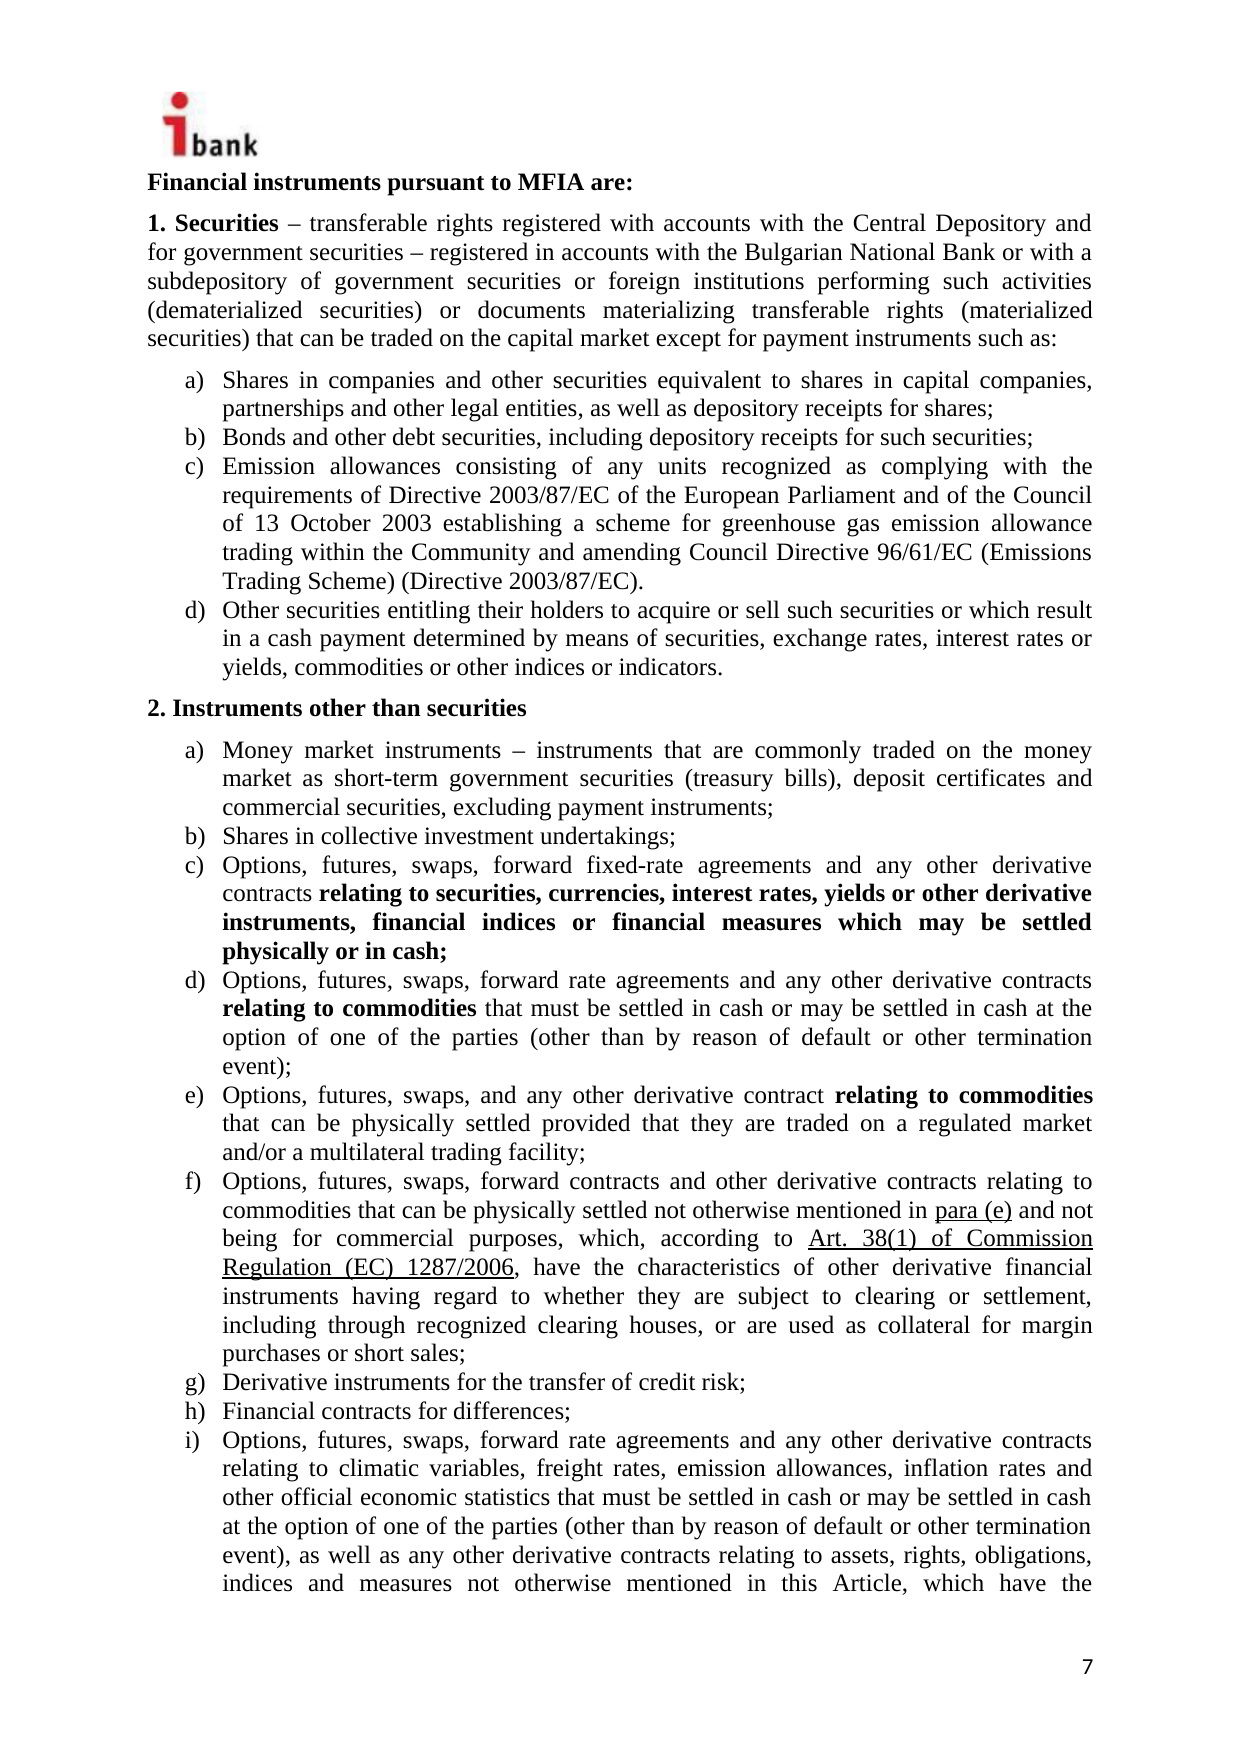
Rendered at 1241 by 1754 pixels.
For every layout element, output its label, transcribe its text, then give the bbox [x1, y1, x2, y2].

text Financial instruments pursuant to MFIA are: [147, 167, 1093, 196]
list Shares in companies and other securities equivalent to shares in capital companies, partnerships and other legal entities, as well as depository receipts for shares; [184, 365, 1093, 422]
list Emission allowances consisting of any units recognized as complying with the requirements of Directive 2003/87/EC of the European Parliament and of the Council of 13 October 2003 establishing a scheme for greenhouse gas emission allowance trading within the Community and amending Council Directive 96/61/EC (Emissions Trading Scheme) (Directive 2003/87/EC). [184, 451, 1093, 595]
list Bonds and other debt securities, including depository receipts for such securities; [184, 422, 1093, 451]
picture [147, 73, 280, 168]
list Other securities entitling their holders to acquire or sell such securities or which result in a cash payment determined by means of securities, exchange rates, interest rates or yields, commodities or other indices or indicators. [184, 595, 1093, 681]
list Derivative instruments for the transfer of credit risk; [184, 1367, 1093, 1396]
list Options, futures, swaps, and any other derivative contract relating to commodities that can be physically settled provided that they are traded on a regulated market and/or a multilateral trading facility; [184, 1080, 1093, 1166]
list Options, futures, swaps, forward fixed-rate agreements and any other derivative contracts relating to securities, currencies, interest rates, yields or other derivative instruments, financial indices or financial measures which may be settled physically or in cash; [184, 850, 1093, 965]
list Options, futures, swaps, forward contracts and other derivative contracts relating to commodities that can be physically settled not otherwise mentioned in para (e) and not being for commercial purposes, which, according to Art. 38(1) of Commission Regulation (EC) 1287/2006, have the characteristics of other derivative financial instruments having regard to whether they are subject to clearing or settlement, including through recognized clearing houses, or are used as collateral for margin purchases or short sales; [184, 1166, 1093, 1367]
text 1. Securities – transferable rights registered with accounts with the Central Depository and for government securities – registered in accounts with the Bulgarian National Bank or with a subdepository of government securities or foreign institutions performing such activities (dematerialized securities) or documents materializing transferable rights (materialized securities) that can be traded on the capital market except for payment instruments such as: [147, 208, 1093, 352]
list Options, futures, swaps, forward rate agreements and any other derivative contracts relating to commodities that must be settled in cash or may be settled in cash at the option of one of the parties (other than by reason of default or other termination event); [184, 965, 1093, 1080]
list Financial contracts for differences; [184, 1396, 1093, 1425]
list Money market instruments – instruments that are commonly traded on the money market as short-term government securities (treasury bills), deposit certificates and commercial securities, excluding payment instruments; [184, 735, 1093, 821]
text 2. Instruments other than securities [147, 693, 1093, 722]
list Shares in collective investment undertakings; [184, 821, 1093, 850]
